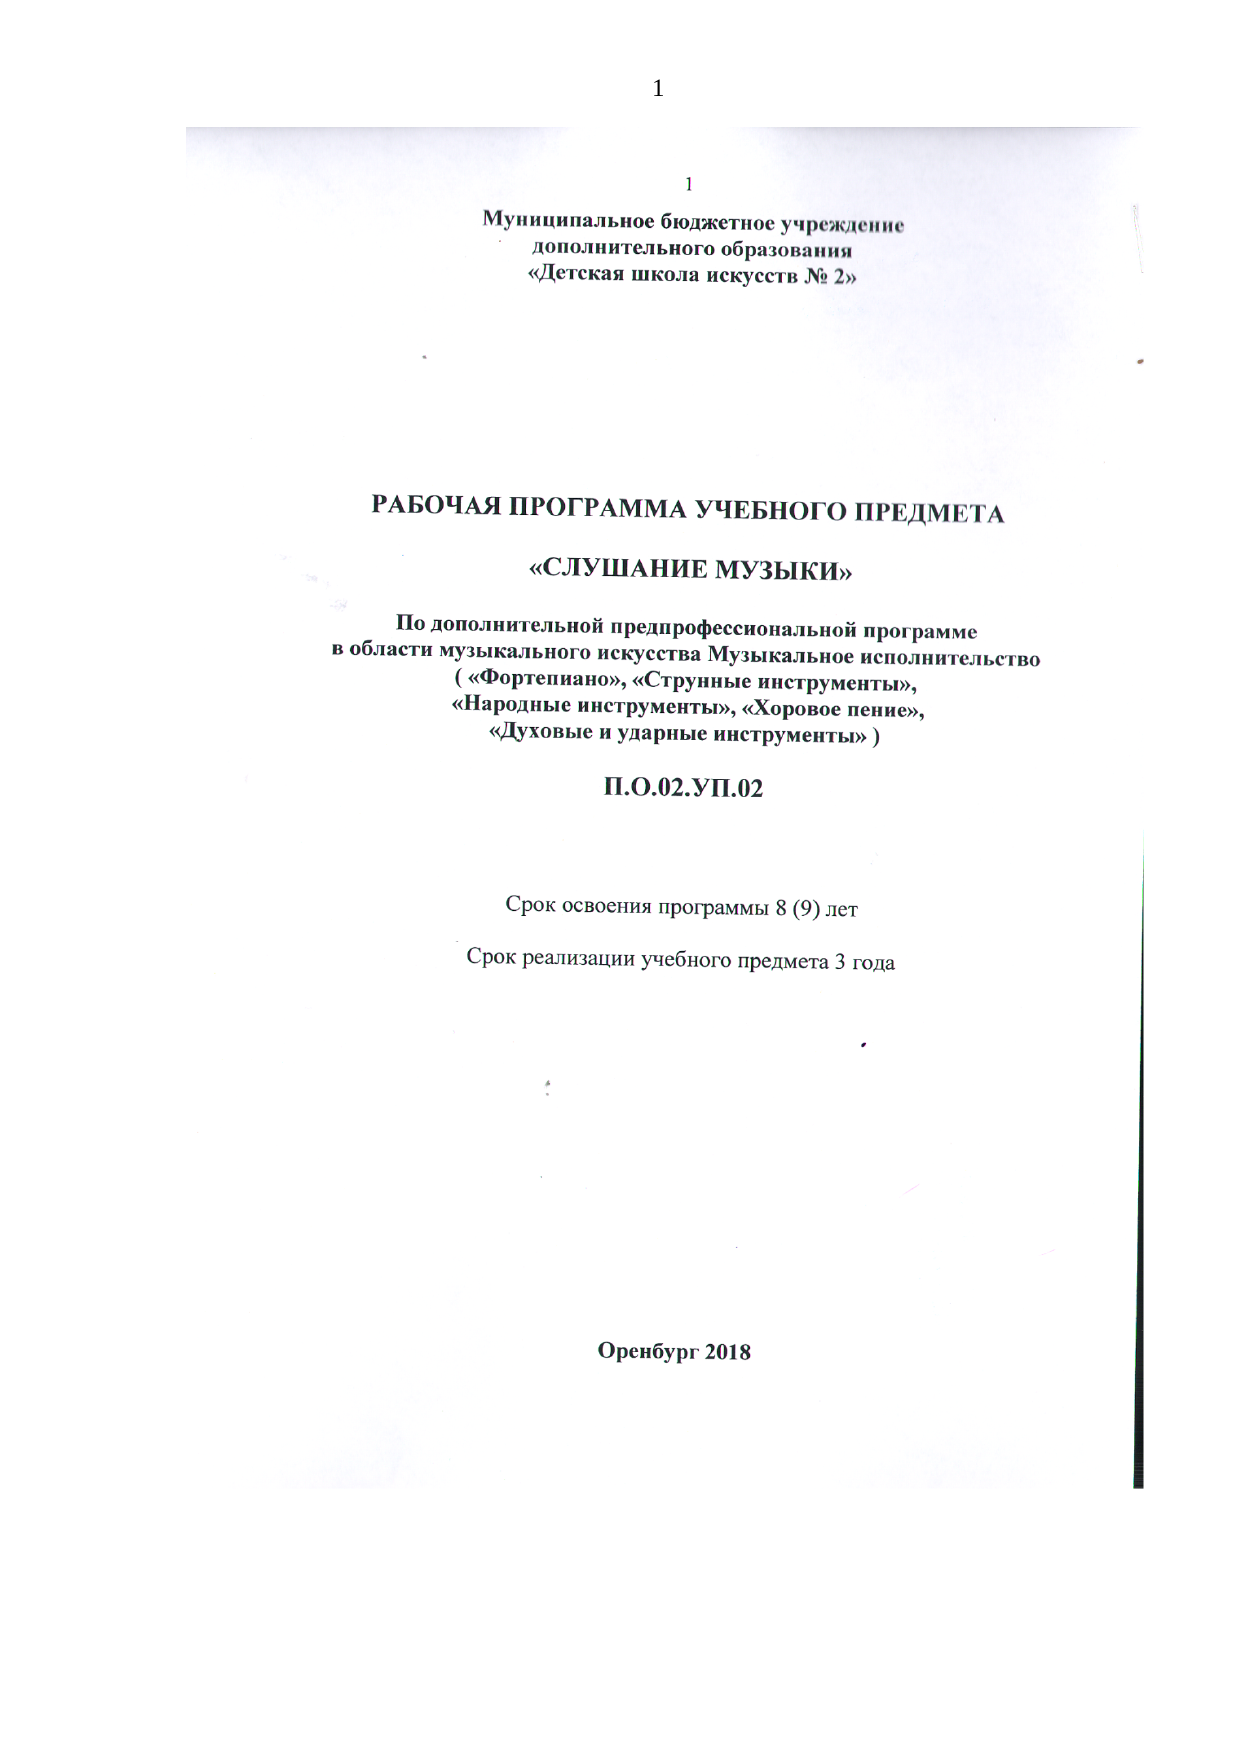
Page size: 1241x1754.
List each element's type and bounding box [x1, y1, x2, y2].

picture [177, 118, 1152, 1497]
